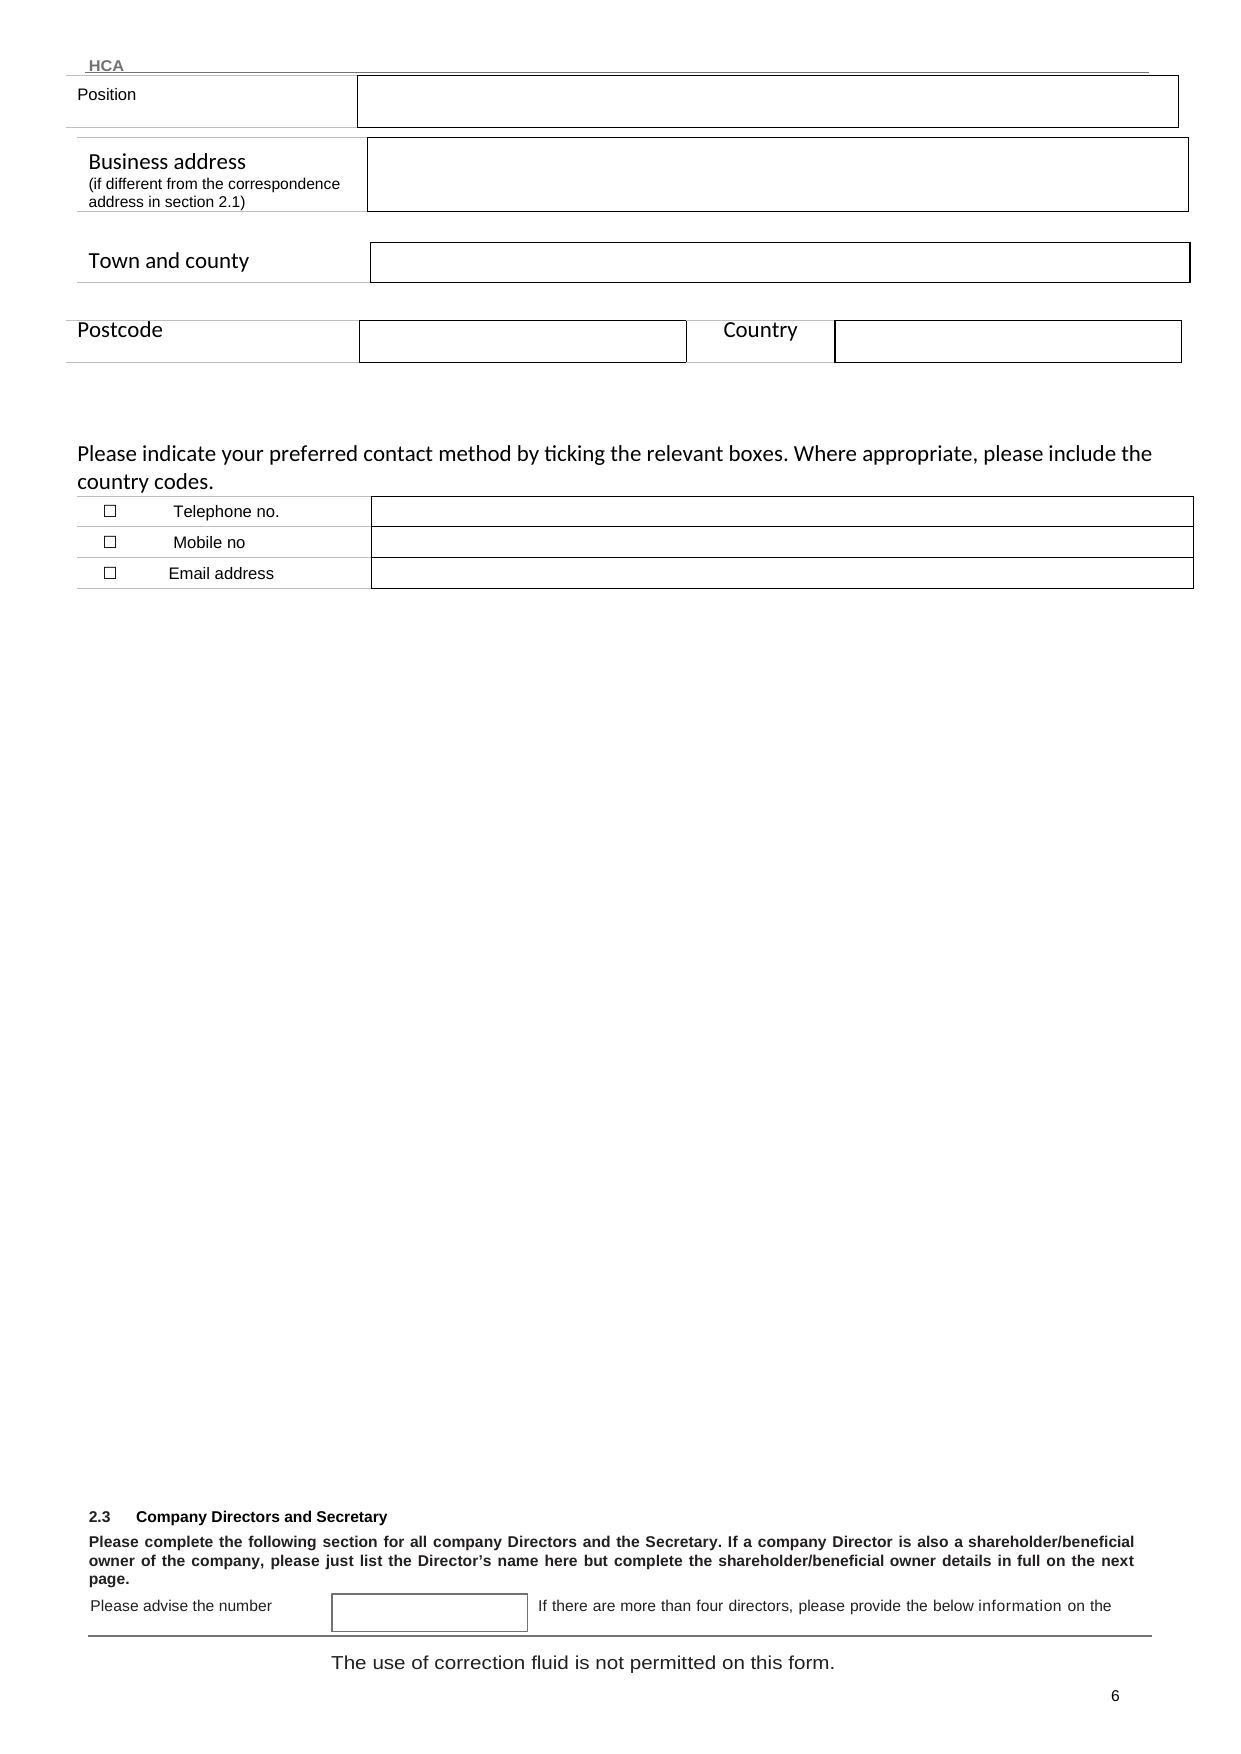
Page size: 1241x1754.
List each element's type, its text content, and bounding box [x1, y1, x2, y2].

table_header [368, 138, 1188, 211]
table_cell Position [66, 76, 357, 127]
table_header [77, 242, 370, 282]
table_header [77, 497, 371, 526]
table_header [360, 321, 686, 362]
table_header [372, 497, 1193, 526]
table_header [371, 243, 1189, 282]
table_cell [372, 558, 1193, 588]
table_header [836, 321, 1181, 362]
table_header [66, 321, 359, 362]
table_header [77, 138, 367, 211]
table_cell [77, 527, 371, 557]
table_cell [77, 558, 371, 588]
table_cell [372, 527, 1193, 557]
table_header [687, 321, 834, 362]
table_cell [358, 76, 1178, 127]
